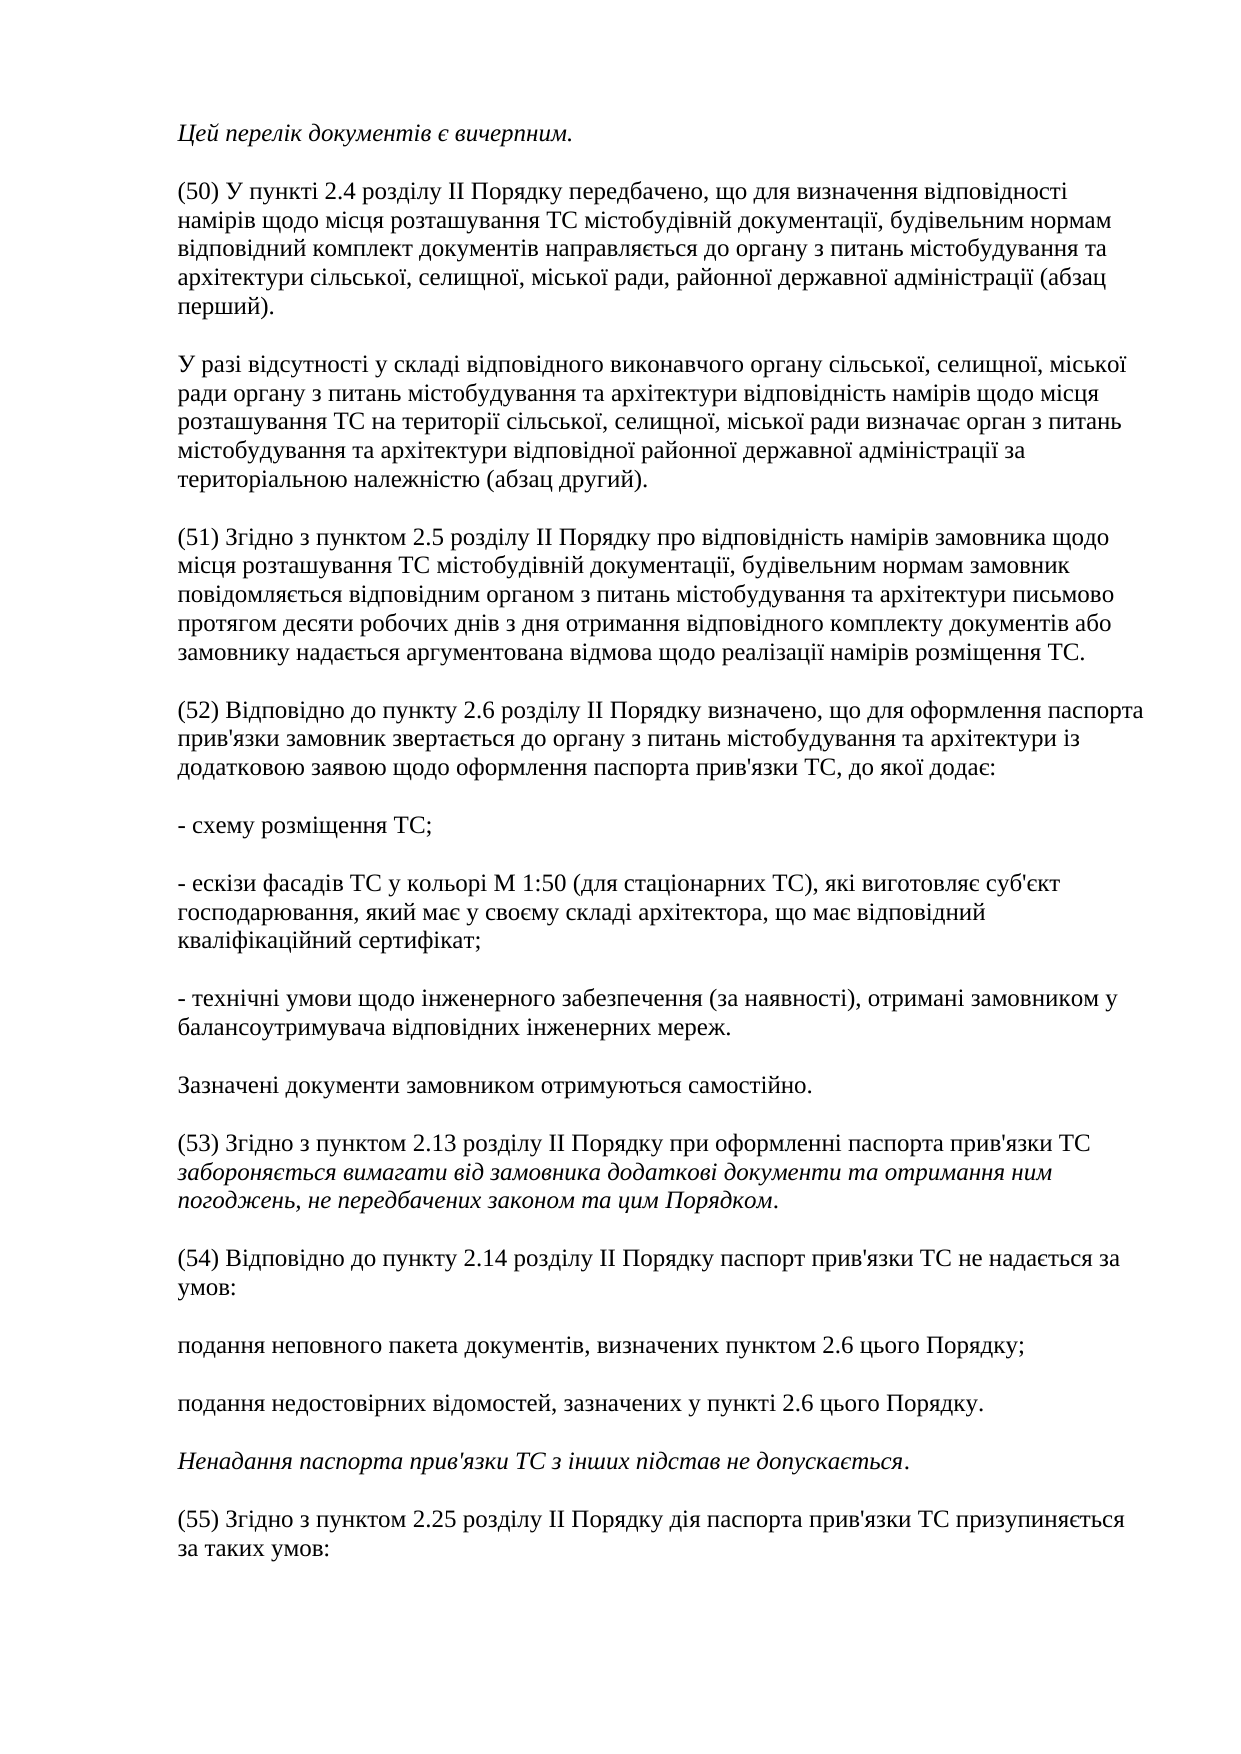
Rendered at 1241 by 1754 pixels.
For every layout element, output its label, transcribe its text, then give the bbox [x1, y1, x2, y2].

text - технічні умови щодо інженерного забезпечення (за наявності), отримані замовником у балансоутримувача відповідних інженерних мереж. [177, 983, 1152, 1041]
text (54) Відповідно до пункту 2.14 розділу II Порядку паспорт прив'язки ТС не надається за умов: [177, 1243, 1152, 1301]
text (50) У пункті 2.4 розділу II Порядку передбачено, що для визначення відповідності намірів щодо місця розташування ТС містобудівній документації, будівельним нормам відповідний комплект документів направляється до органу з питань містобудування та архітектури сільської, селищної, міської ради, районної державної адміністрації (абзац перший). [177, 176, 1152, 320]
text (55) Згідно з пунктом 2.25 розділу II Порядку дія паспорта прив'язки ТС призупиняється за таких умов: [177, 1504, 1152, 1561]
text Зазначені документи замовником отримуються самостійно. [177, 1070, 1152, 1099]
text подання недостовірних відомостей, зазначених у пункті 2.6 цього Порядку. [177, 1388, 1152, 1417]
text - схему розміщення ТС; [177, 810, 1152, 839]
text (51) Згідно з пунктом 2.5 розділу II Порядку про відповідність намірів замовника щодо місця розташування ТС містобудівній документації, будівельним нормам замовник повідомляється відповідним органом з питань містобудування та архітектури письмово протягом десяти робочих днів з дня отримання відповідного комплекту документів або замовнику надається аргументована відмова щодо реалізації намірів розміщення ТС. [177, 522, 1152, 666]
text - ескізи фасадів ТС у кольорі М 1:50 (для стаціонарних ТС), які виготовляє суб'єкт господарювання, який має у своєму складі архітектора, що має відповідний кваліфікаційний сертифікат; [177, 868, 1152, 954]
text Ненадання паспорта прив'язки ТС з інших підстав не допускається. [177, 1446, 1152, 1475]
text подання неповного пакета документів, визначених пунктом 2.6 цього Порядку; [177, 1330, 1152, 1359]
text Цей перелік документів є вичерпним. [177, 118, 1152, 147]
text У разі відсутності у складі відповідного виконавчого органу сільської, селищної, міської ради органу з питань містобудування та архітектури відповідність намірів щодо місця розташування ТС на території сільської, селищної, міської ради визначає орган з питань містобудування та архітектури відповідної районної державної адміністрації за територіальною належністю (абзац другий). [177, 349, 1152, 493]
text (53) Згідно з пунктом 2.13 розділу II Порядку при оформленні паспорта прив'язки ТС забороняється вимагати від замовника додаткові документи та отримання ним погоджень, не передбачених законом та цим Порядком. [177, 1128, 1152, 1214]
text (52) Відповідно до пункту 2.6 розділу II Порядку визначено, що для оформлення паспорта прив'язки замовник звертається до органу з питань містобудування та архітектури із додатковою заявою щодо оформлення паспорта прив'язки ТС, до якої додає: [177, 695, 1152, 781]
